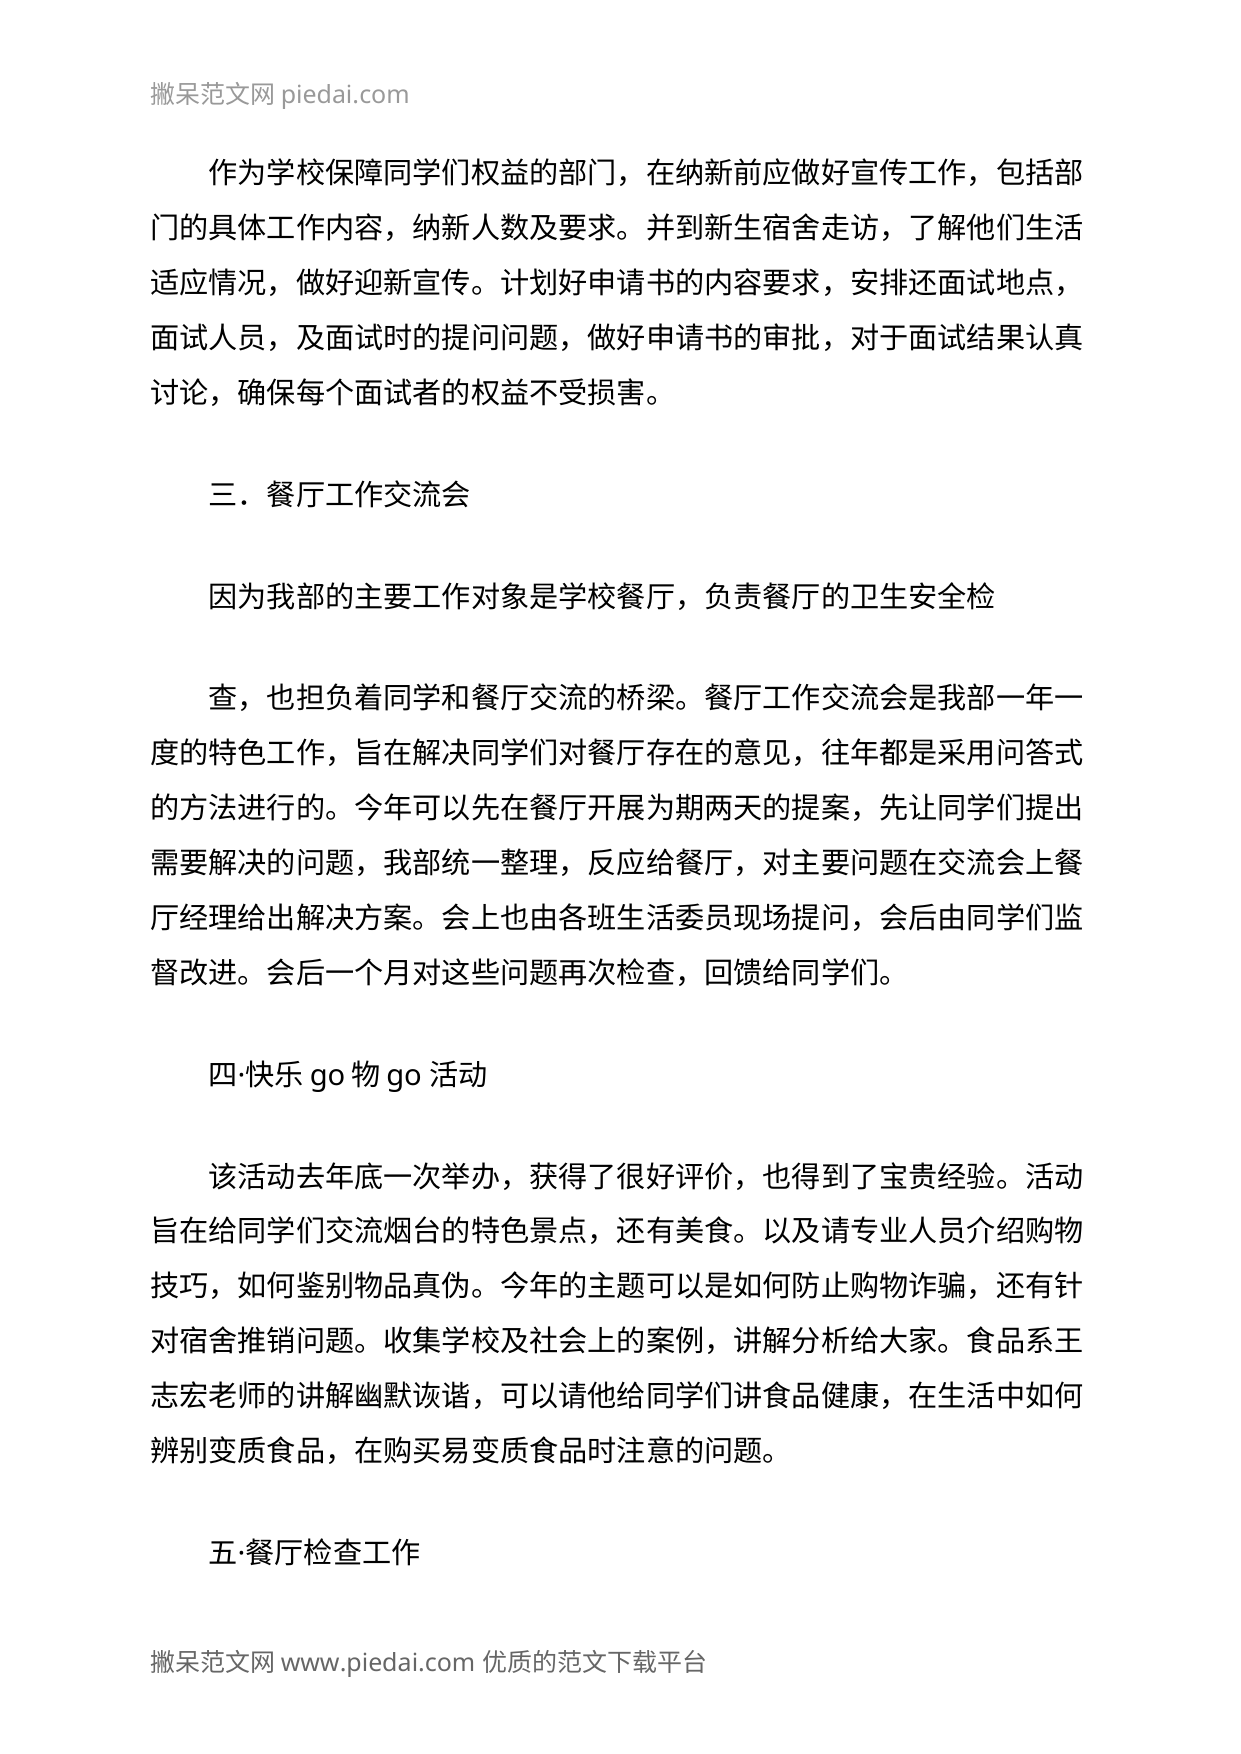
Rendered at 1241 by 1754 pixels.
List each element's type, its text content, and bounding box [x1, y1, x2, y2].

text 该活动去年底一次举办，获得了很好评价，也得到了宝贵经验。活动旨在给同学们交流烟台的特色景点，还有美食。以及请专业人员介绍购物技巧，如何鉴别物品真伪。今年的主题可以是如何防止购物诈骗，还有针对宿舍推销问题。收集学校及社会上的案例，讲解分析给大家。食品系王志宏老师的讲解幽默诙谐，可以请他给同学们讲食品健康，在生活中如何辨别变质食品，在购买易变质食品时注意的问题。 [150, 1153, 1090, 1470]
text 因为我部的主要工作对象是学校餐厅，负责餐厅的卫生安全检 [150, 573, 1090, 615]
text 查，也担负着同学和餐厅交流的桥梁。餐厅工作交流会是我部一年一度的特色工作，旨在解决同学们对餐厅存在的意见，往年都是采用问答式的方法进行的。今年可以先在餐厅开展为期两天的提案，先让同学们提出需要解决的问题，我部统一整理，反应给餐厅，对主要问题在交流会上餐厅经理给出解决方案。会上也由各班生活委员现场提问，会后由同学们监督改进。会后一个月对这些问题再次检查，回馈给同学们。 [150, 675, 1090, 992]
text 四·快乐go物go 活动 [150, 1051, 1090, 1093]
text 作为学校保障同学们权益的部门，在纳新前应做好宣传工作，包括部门的具体工作内容，纳新人数及要求。并到新生宿舍走访，了解他们生活适应情况，做好迎新宣传。计划好申请书的内容要求，安排还面试地点，面试人员，及面试时的提问问题，做好申请书的审批，对于面试结果认真讨论，确保每个面试者的权益不受损害。 [150, 150, 1090, 412]
text 三．餐厅工作交流会 [150, 471, 1090, 514]
text 五·餐厅检查工作 [150, 1529, 1090, 1572]
